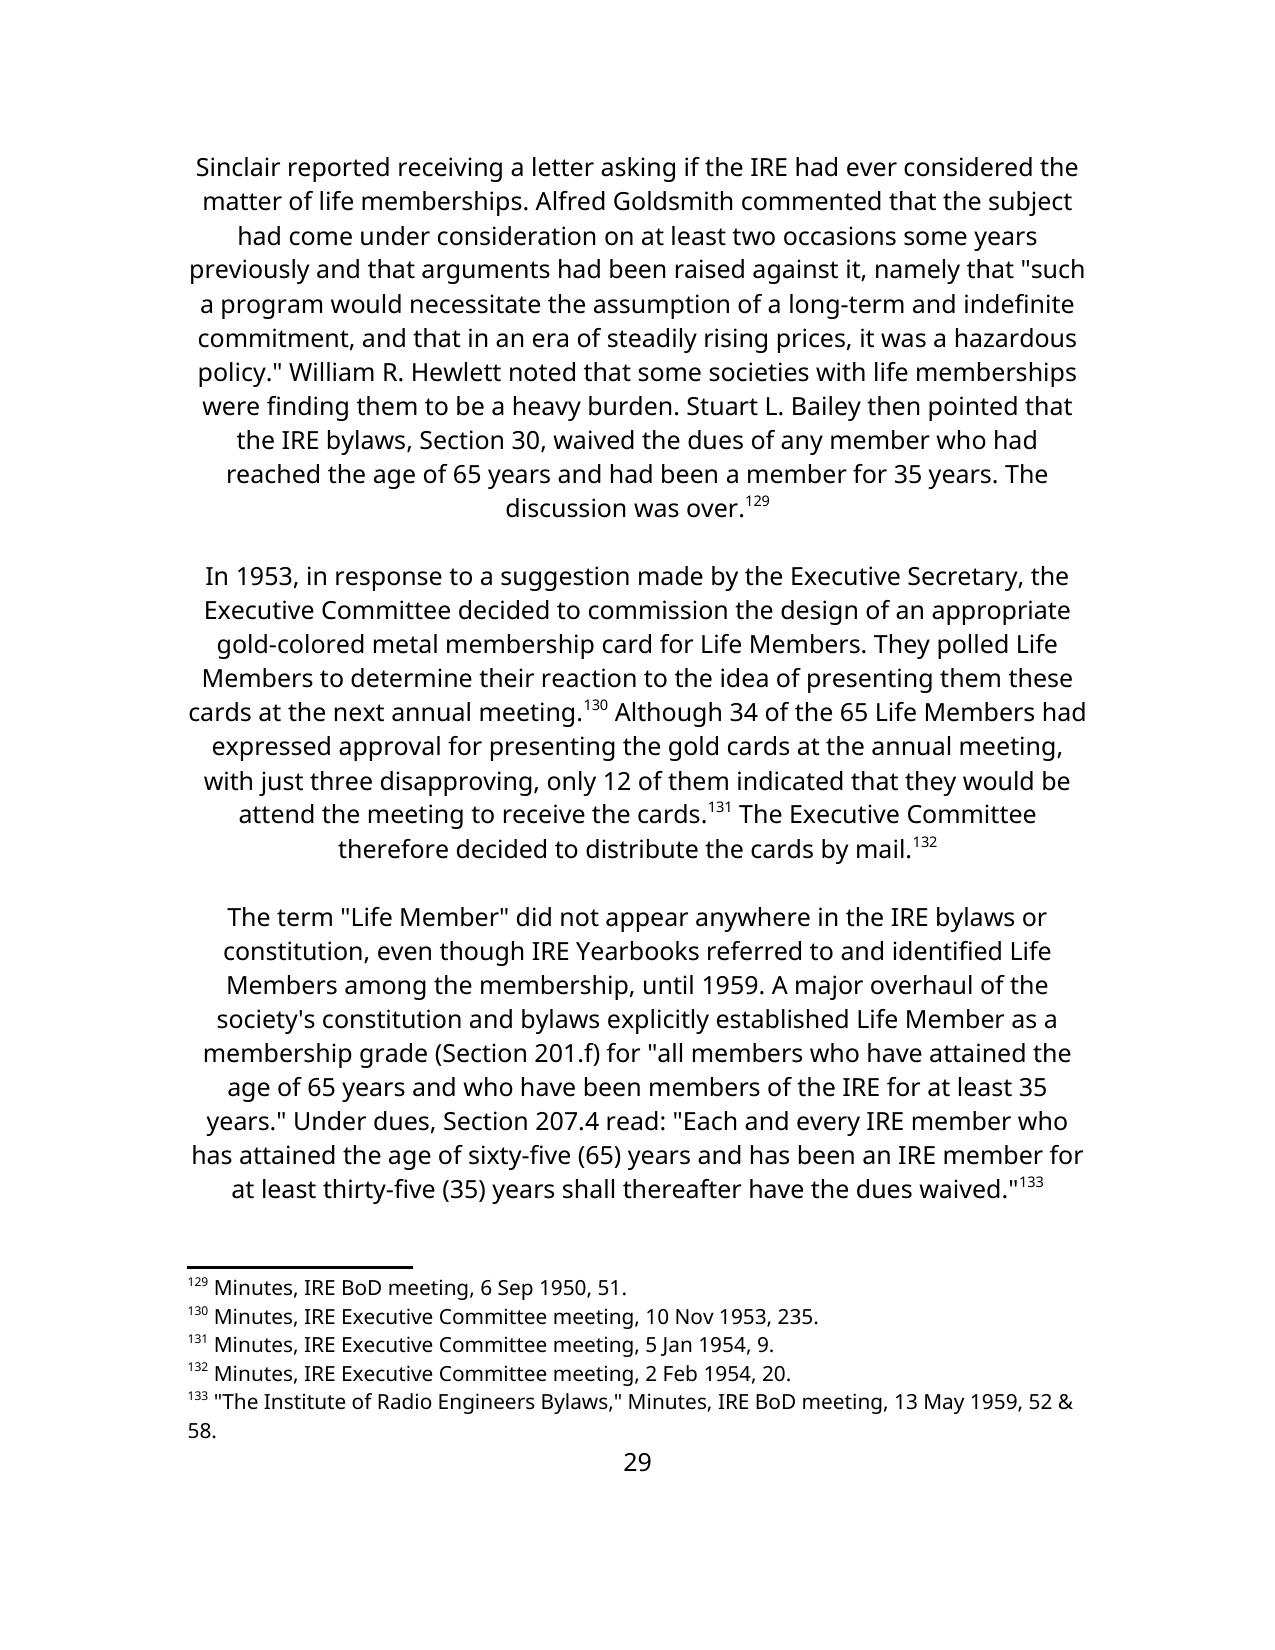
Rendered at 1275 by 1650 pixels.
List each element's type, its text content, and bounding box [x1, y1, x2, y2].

text With the Executive Committee responsible for Life Members, the Board of Directors appeared to be unaware of their existence. In 1950, Donald B. Sinclair reported receiving a letter asking if the had ever considered the matter of life memberships. Alfred Goldsmith commented that the subject had come under consideration on at least two occasions some years previously and that arguments had been raised against it, namely that "such a program would necessitate the assumption of a long-term and indefinite commitment, and that in an era of steadily rising prices, it was a hazardous policy." William R. Hewlett noted that some societies with life memberships were finding them to be a heavy burden. Stuart L. Bailey then pointed that the bylaws, Section 30, waived the dues of any member who had reached the age of 65 years and had been a member for 35 years. The discussion was over. [187, 150, 1087, 525]
text The term "Life Member" did not appear anywhere in the bylaws or constitution, even though Yearbooks referred to and identified Life Members among the membership, until 1959. A major overhaul of the society's constitution and bylaws explicitly established Life Member as a membership grade (Section 201.f) for "all members who have attained the age of 65 years and who have been members of the for at least 35 years." Under dues, Section 207.4 read: "Each and every member who has attained the age of sixty-five (65) years and has been an member for at least thirty-five (35) years shall thereafter have the dues waived." [187, 899, 1087, 1206]
text In 1953, in response to a suggestion made by the Executive Secretary, the Executive Committee decided to commission the design of an appropriate gold-colored metal membership card for Life Members. They polled Life Members to determine their reaction to the idea of presenting them these cards at the next annual meeting. Although 34 of the 65 Life Members had expressed approval for presenting the gold cards at the annual meeting, with just three disapproving, only 12 of them indicated that they would be attend the meeting to receive the cards. The Executive Committee therefore decided to distribute the cards by mail. [187, 559, 1087, 865]
